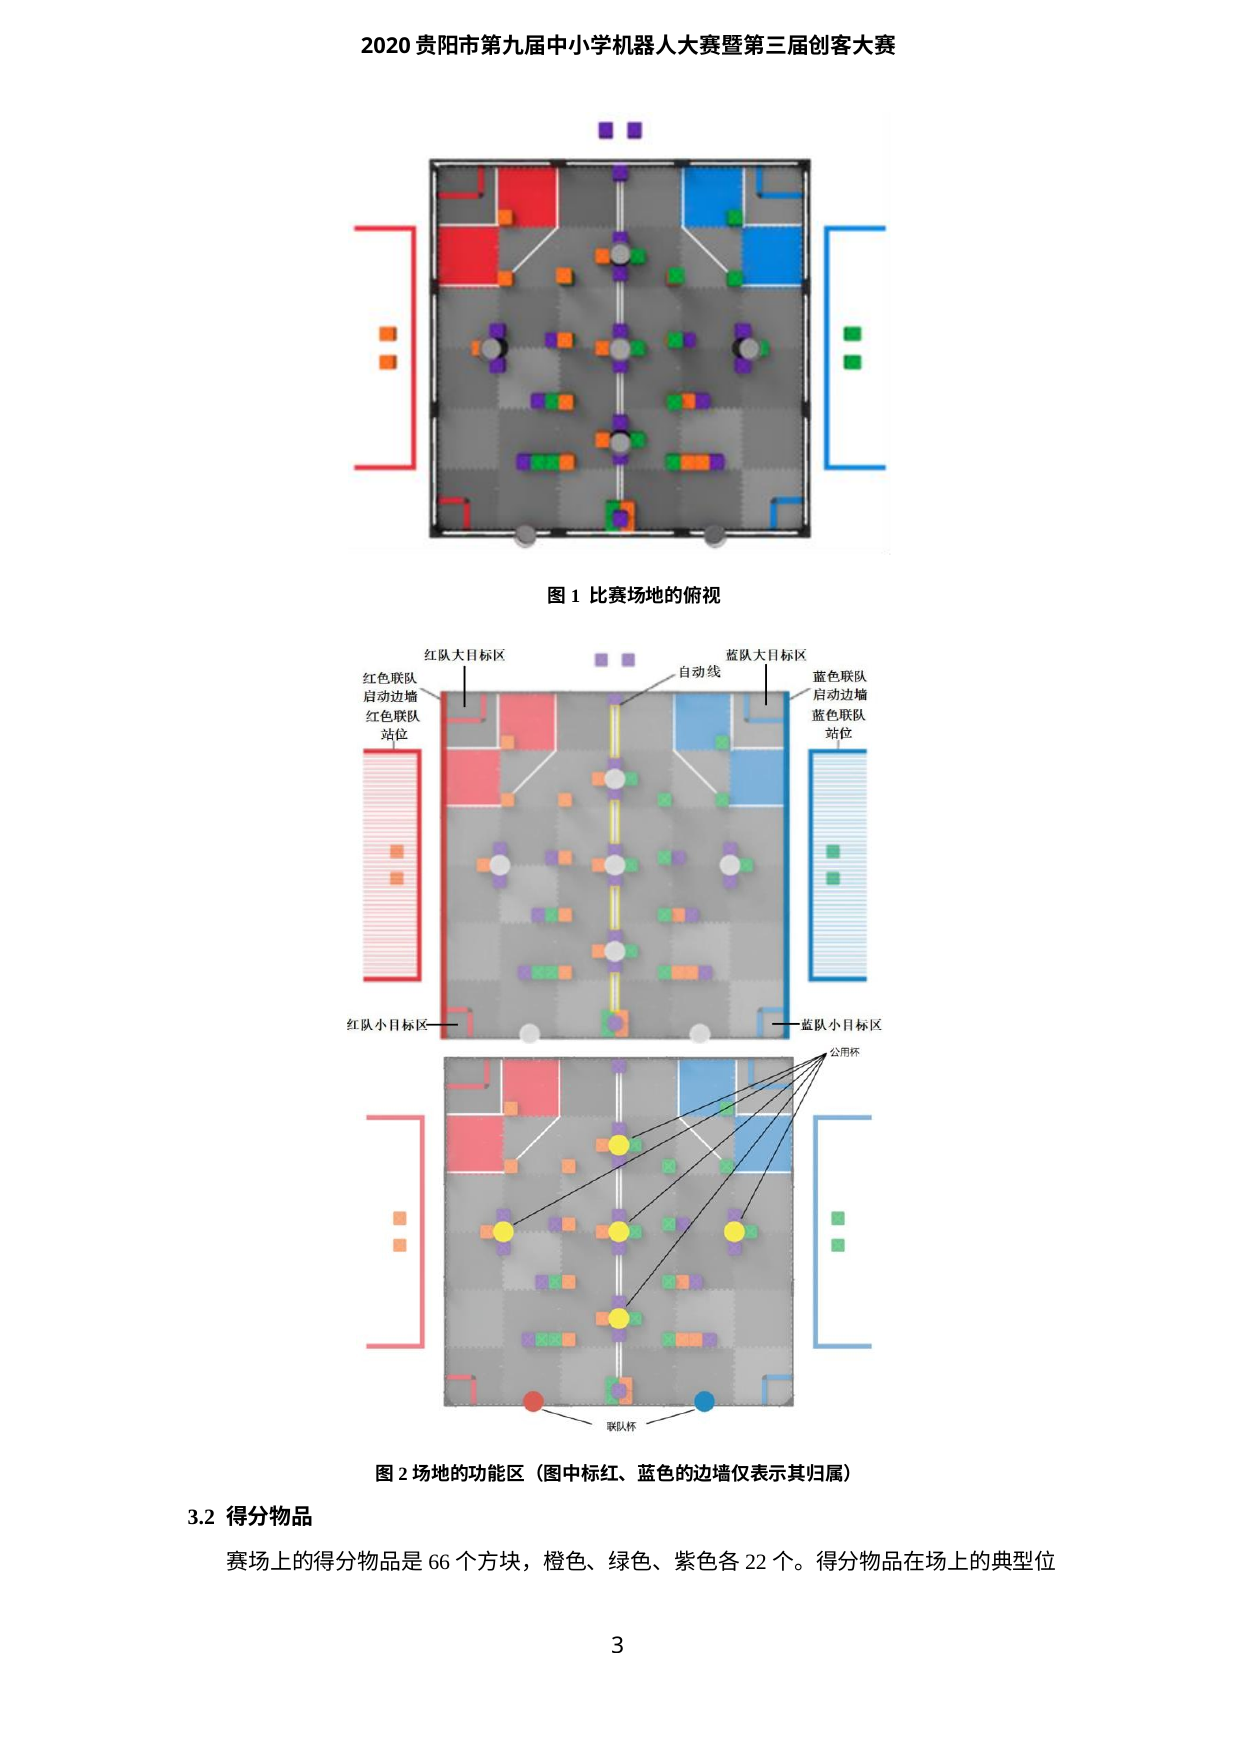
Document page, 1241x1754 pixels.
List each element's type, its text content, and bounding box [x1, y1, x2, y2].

picture [347, 112, 891, 555]
text 赛场上的得分物品是 66 个方块，橙色、绿色、紫色各 22 个。得分物品在场上的典型位 [226, 1544, 1101, 1576]
picture [347, 643, 884, 1436]
text 图 2 场地的功能区（图中标红、蓝色的边墙仅表示其归属） [375, 1458, 1101, 1486]
text 图 1 比赛场地的俯视 [269, 580, 999, 608]
subtitle 得分物品 [187, 1499, 318, 1531]
